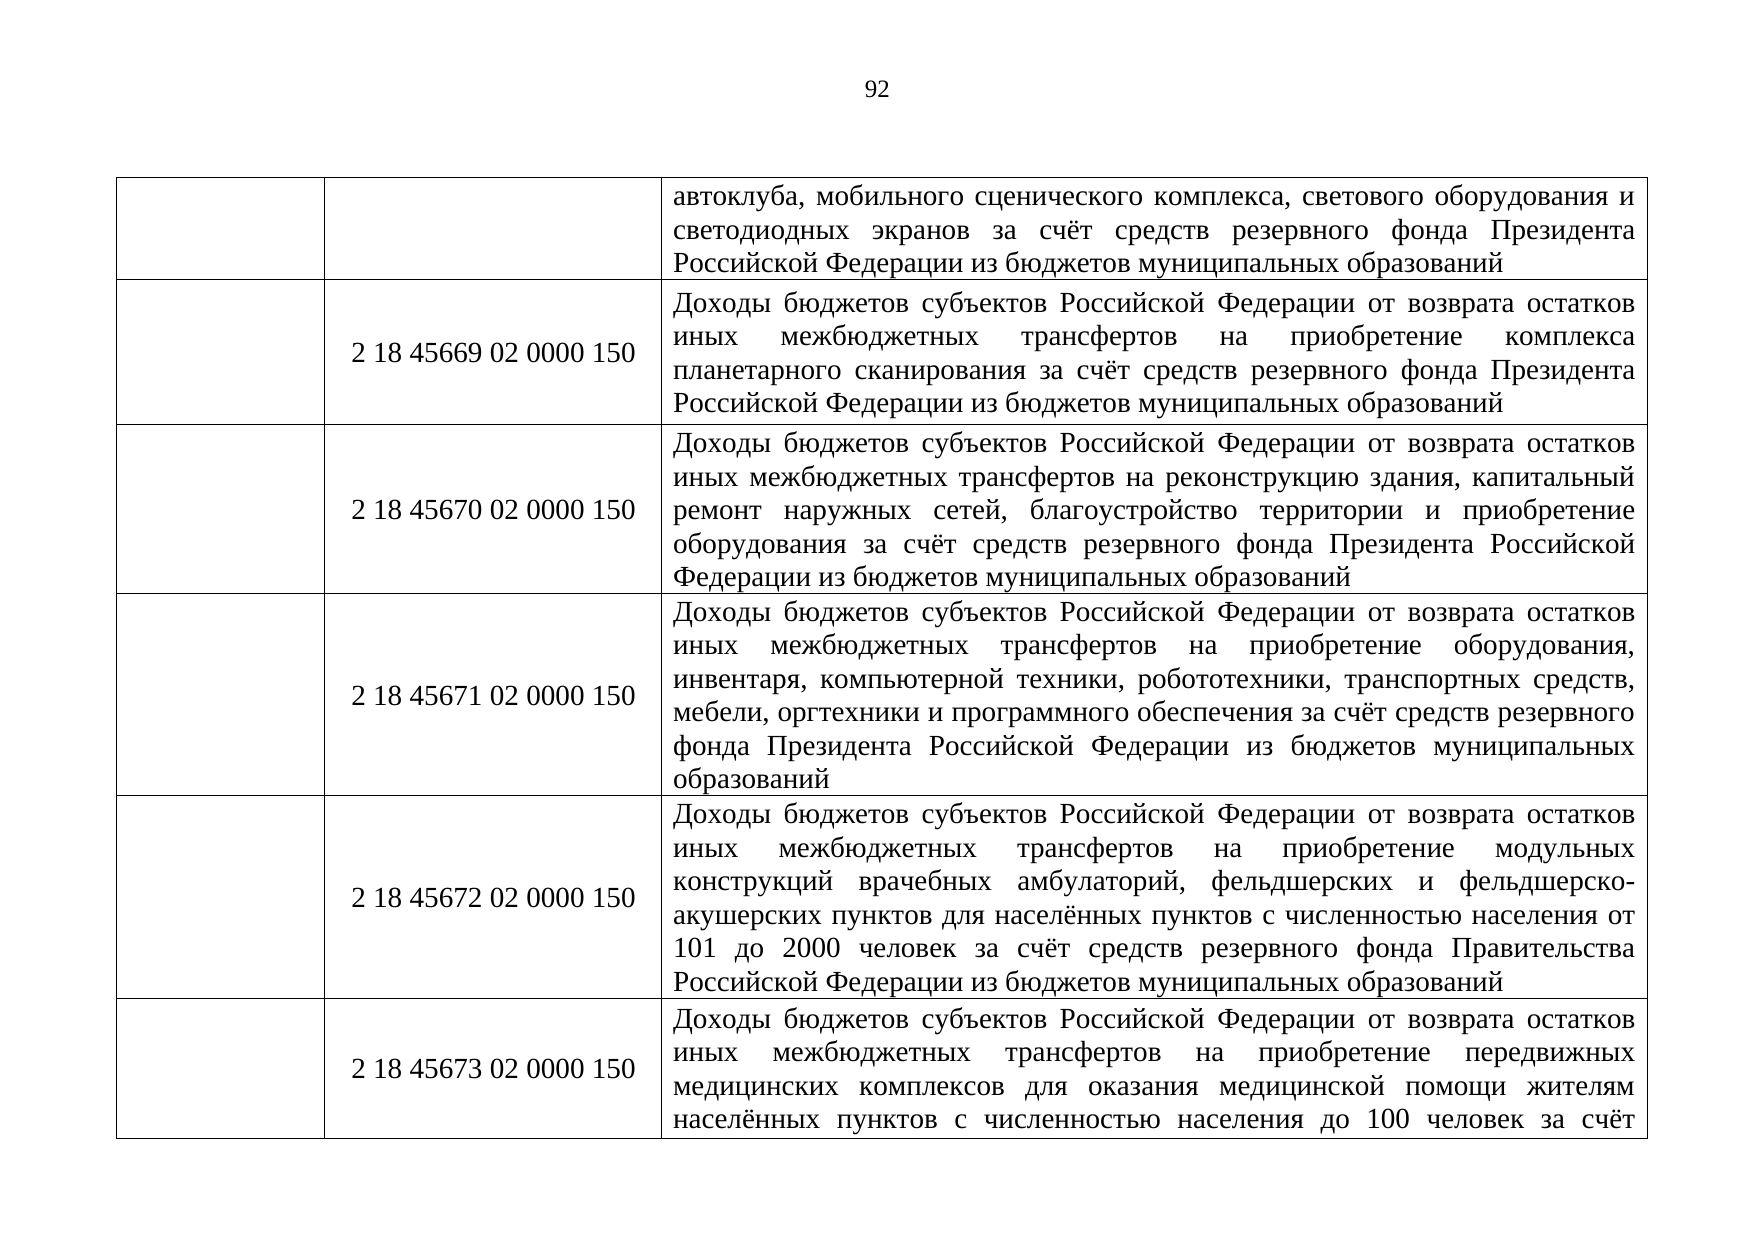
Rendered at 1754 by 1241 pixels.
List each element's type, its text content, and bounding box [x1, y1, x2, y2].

table_cell [117, 280, 324, 424]
table_cell 2 18 45670 02 0000 150 [325, 425, 661, 593]
table_cell 2 18 45671 02 0000 150 [325, 594, 661, 795]
table_cell Доходы бюджетов субъектов Российской Федерации от возврата остатков иных межбюджетных трансфертов на приобретение оборудования, инвентаря, компьютерной техники, робототехники, транспортных средств, мебели, оргтехники и программного обеспечения за счёт средств резервного фонда Президента Российской Федерации из бюджетов муниципальных образований [662, 594, 1647, 795]
table_cell 2 18 45672 02 0000 150 [325, 796, 661, 997]
table_cell [117, 594, 324, 795]
table_cell Доходы бюджетов субъектов Российской Федерации от возврата остатков иных межбюджетных трансфертов на реконструкцию здания, капитальный ремонт наружных сетей, благоустройство территории и приобретение оборудования за счёт средств резервного фонда Президента Российской Федерации из бюджетов муниципальных образований [662, 425, 1647, 593]
table_cell Доходы бюджетов субъектов Российской Федерации от возврата остатков иных межбюджетных трансфертов на приобретение комплекса планетарного сканирования за счёт средств резервного фонда Президента Российской Федерации из бюджетов муниципальных образований [662, 280, 1647, 424]
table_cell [662, 999, 1647, 1137]
table_cell 2 18 45669 02 0000 150 [325, 280, 661, 424]
table_cell [117, 796, 324, 997]
table_cell Доходы бюджетов субъектов Российской Федерации от возврата остатков иных межбюджетных трансфертов на приобретение модульных конструкций врачебных амбулаторий, фельдшерских и фельдшерско-акушерских пунктов для населённых пунктов с численностью населения от 101 до 2000 человек за счёт средств резервного фонда Правительства Российской Федерации из бюджетов муниципальных образований [662, 796, 1647, 997]
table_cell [662, 178, 1647, 279]
table_cell [117, 425, 324, 593]
table_cell [117, 999, 324, 1137]
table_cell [325, 999, 661, 1137]
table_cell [325, 178, 661, 279]
table_cell [117, 178, 324, 279]
